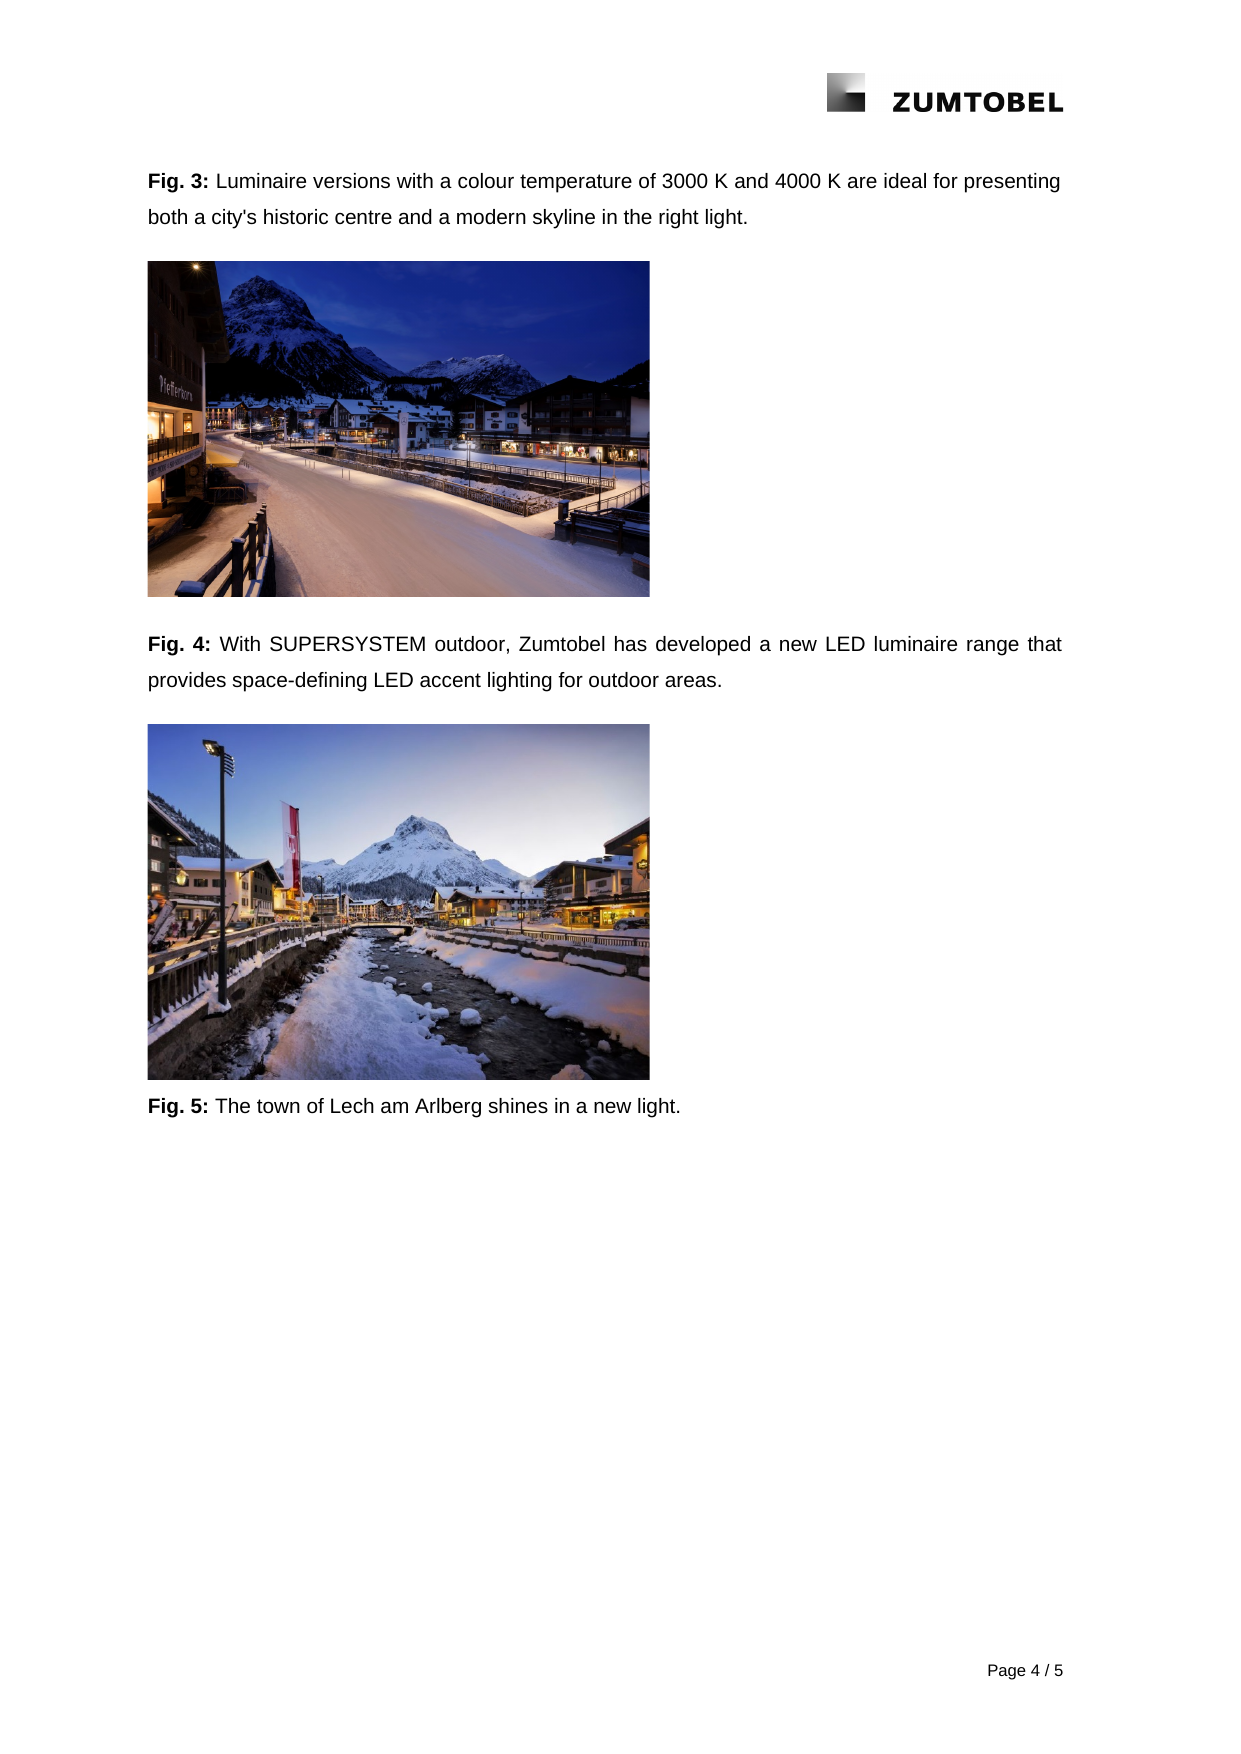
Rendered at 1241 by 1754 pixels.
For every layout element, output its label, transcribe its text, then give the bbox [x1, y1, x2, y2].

picture [147, 724, 650, 1080]
picture [827, 73, 1064, 112]
text Fig. 5: The town of Lech am Arlberg shines in a new light. [148, 1094, 1063, 1118]
text Fig. 4: With SUPERSYSTEM outdoor, Zumtobel has developed a new LED luminaire range that provides space-defining LED accent lighting for outdoor areas. [148, 632, 1063, 692]
picture [147, 261, 650, 597]
text Fig. 3: Luminaire versions with a colour temperature of 3000 K and 4000 K are ideal for presenting both a city's historic centre and a modern skyline in the right light. [148, 169, 1063, 229]
